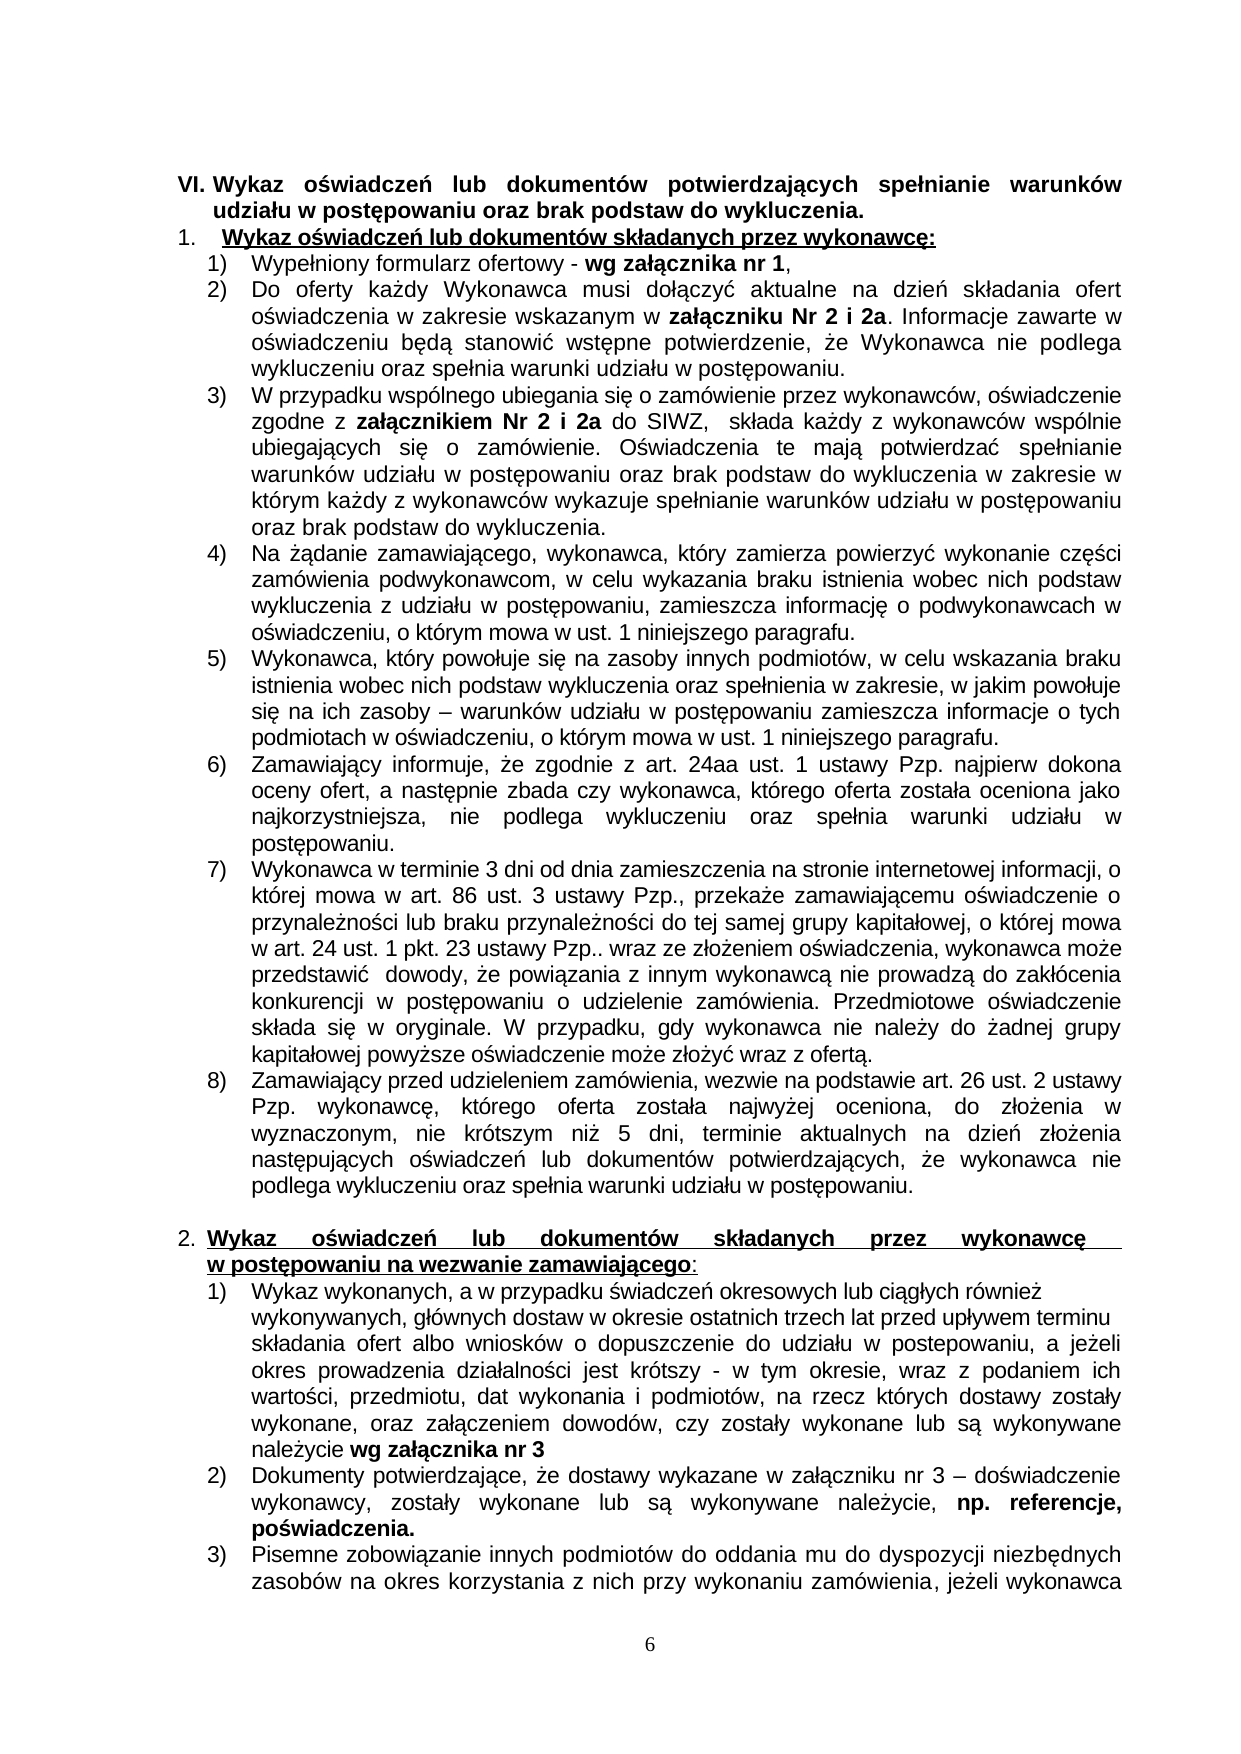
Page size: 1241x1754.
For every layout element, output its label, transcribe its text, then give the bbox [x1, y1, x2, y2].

text wykonywanych, głównych dostaw w okresie ostatnich trzech lat przed upływem terminu [177, 1304, 1122, 1330]
list Wykaz wykonanych, a w przypadku świadczeń okresowych lub ciągłych również [207, 1278, 1122, 1304]
text składania ofert albo wniosków o dopuszczenie do udziału w postepowaniu, a jeżeli okres prowadzenia działalności jest krótszy - w tym okresie, wraz z podaniem ich wartości, przedmiotu, dat wykonania i podmiotów, na rzecz których dostawy zostały wykonane, oraz załączeniem dowodów, czy zostały wykonane lub są wykonywane należycie wg załącznika nr 3 [251, 1330, 1122, 1462]
list Wykonawca, który powołuje się na zasoby innych podmiotów, w celu wskazania braku istnienia wobec nich podstaw wykluczenia oraz spełnienia w zakresie, w jakim powołuje się na ich zasoby – warunków udziału w postępowaniu zamieszcza informacje o tych podmiotach w oświadczeniu, o którym mowa w ust. 1 niniejszego paragrafu. [207, 645, 1122, 751]
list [207, 1541, 1122, 1594]
list Wykonawca w terminie 3 dni od dnia zamieszczenia na stronie internetowej informacji, o której mowa w art. 86 ust. 3 ustawy Pzp., przekaże zamawiającemu oświadczenie o przynależności lub braku przynależności do tej samej grupy kapitałowej, o której mowa w art. 24 ust. 1 pkt. 23 ustawy Pzp.. wraz ze złożeniem oświadczenia, wykonawca może przedstawić dowody, że powiązania z innym wykonawcą nie prowadzą do zakłócenia konkurencji w postępowaniu o udzielenie zamówienia. Przedmiotowe oświadczenie składa się w oryginale. W przypadku, gdy wykonawca nie należy do żadnej grupy kapitałowej powyższe oświadczenie może złożyć wraz z ofertą. [207, 856, 1122, 1067]
list Do oferty każdy Wykonawca musi dołączyć aktualne na dzień składania ofert oświadczenia w zakresie wskazanym w załączniku Nr 2 i 2a. Informacje zawarte w oświadczeniu będą stanowić wstępne potwierdzenie, że Wykonawca nie podlega wykluczeniu oraz spełnia warunki udziału w postępowaniu. [207, 276, 1122, 382]
list Wykaz oświadczeń lub dokumentów potwierdzających spełnianie warunków udziału w postępowaniu oraz brak podstaw do wykluczenia. [177, 171, 1122, 223]
list Wypełniony formularz ofertowy - wg załącznika nr 1, [207, 250, 1122, 276]
list Dokumenty potwierdzające, że dostawy wykazane w załączniku nr 3 – doświadczenie wykonawcy, zostały wykonane lub są wykonywane należycie, np. referencje, poświadczenia. [207, 1462, 1122, 1541]
list Zamawiający informuje, że zgodnie z art. 24aa ust. 1 ustawy Pzp. najpierw dokona oceny ofert, a następnie zbada czy wykonawca, którego oferta została oceniona jako najkorzystniejsza, nie podlega wykluczeniu oraz spełnia warunki udziału w postępowaniu. [207, 751, 1122, 856]
list W przypadku wspólnego ubiegania się o zamówienie przez wykonawców, oświadczenie zgodne z załącznikiem Nr 2 i 2a do SIWZ, składa każdy z wykonawców wspólnie ubiegających się o zamówienie. Oświadczenia te mają potwierdzać spełnianie warunków udziału w postępowaniu oraz brak podstaw do wykluczenia w zakresie w którym każdy z wykonawców wykazuje spełnianie warunków udziału w postępowaniu oraz brak podstaw do wykluczenia. [207, 382, 1122, 540]
list Wykaz oświadczeń lub dokumentów składanych przez wykonawcę: [177, 223, 1122, 250]
list Wykaz oświadczeń lub dokumentów składanych przez wykonawcę w postępowaniu na wezwanie zamawiającego: [177, 1225, 1122, 1278]
list Zamawiający przed udzieleniem zamówienia, wezwie na podstawie art. 26 ust. 2 ustawy Pzp. wykonawcę, którego oferta została najwyżej oceniona, do złożenia w wyznaczonym, nie krótszym niż 5 dni, terminie aktualnych na dzień złożenia następujących oświadczeń lub dokumentów potwierdzających, że wykonawca nie podlega wykluczeniu oraz spełnia warunki udziału w postępowaniu. [207, 1067, 1122, 1199]
list Na żądanie zamawiającego, wykonawca, który zamierza powierzyć wykonanie części zamówienia podwykonawcom, w celu wykazania braku istnienia wobec nich podstaw wykluczenia z udziału w postępowaniu, zamieszcza informację o podwykonawcach w oświadczeniu, o którym mowa w ust. 1 niniejszego paragrafu. [207, 540, 1122, 645]
